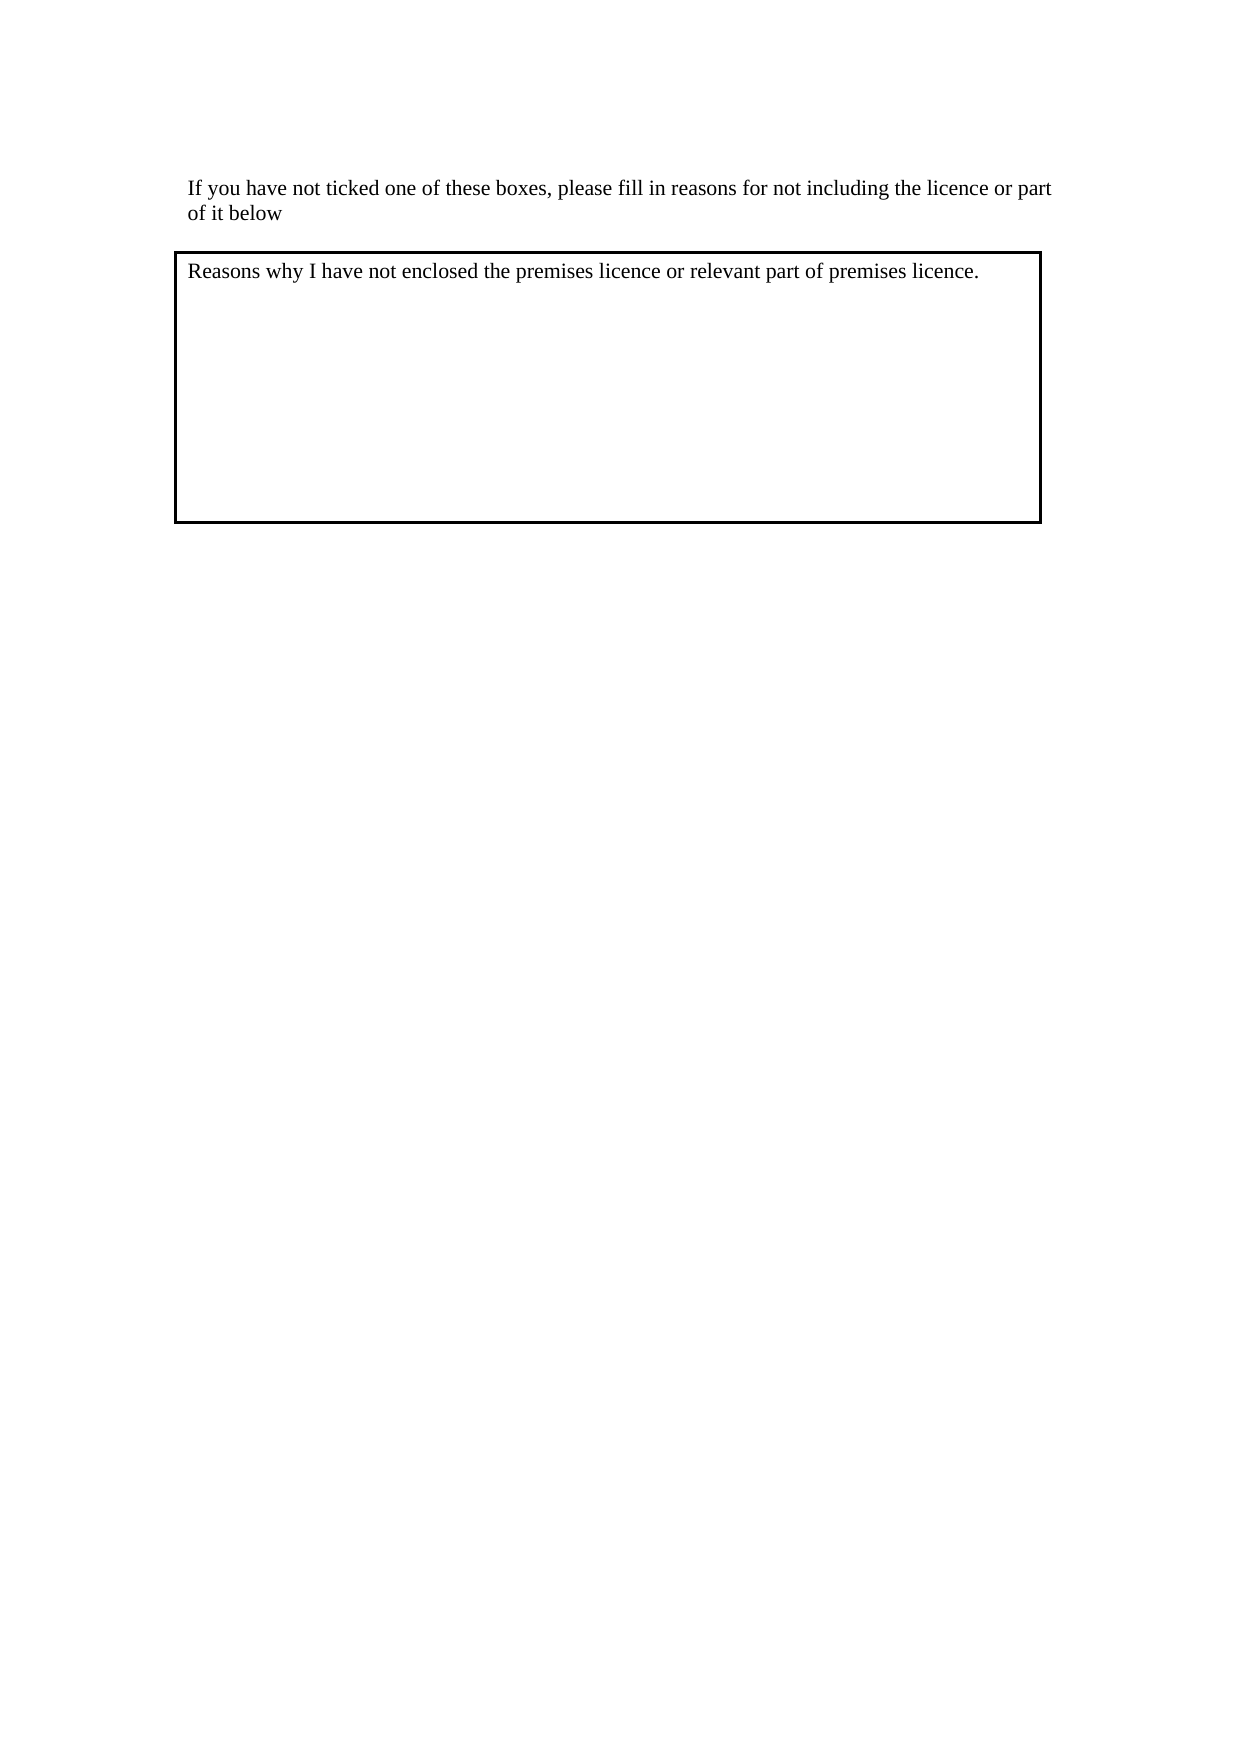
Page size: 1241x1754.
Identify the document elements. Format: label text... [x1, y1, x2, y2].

table_header Reasons why I have not enclosed the premises licence or relevant part of premises licence. [177, 254, 1039, 521]
text If you have not ticked one of these boxes, please fill in reasons for not including the licence or part of it below [187, 175, 1053, 226]
